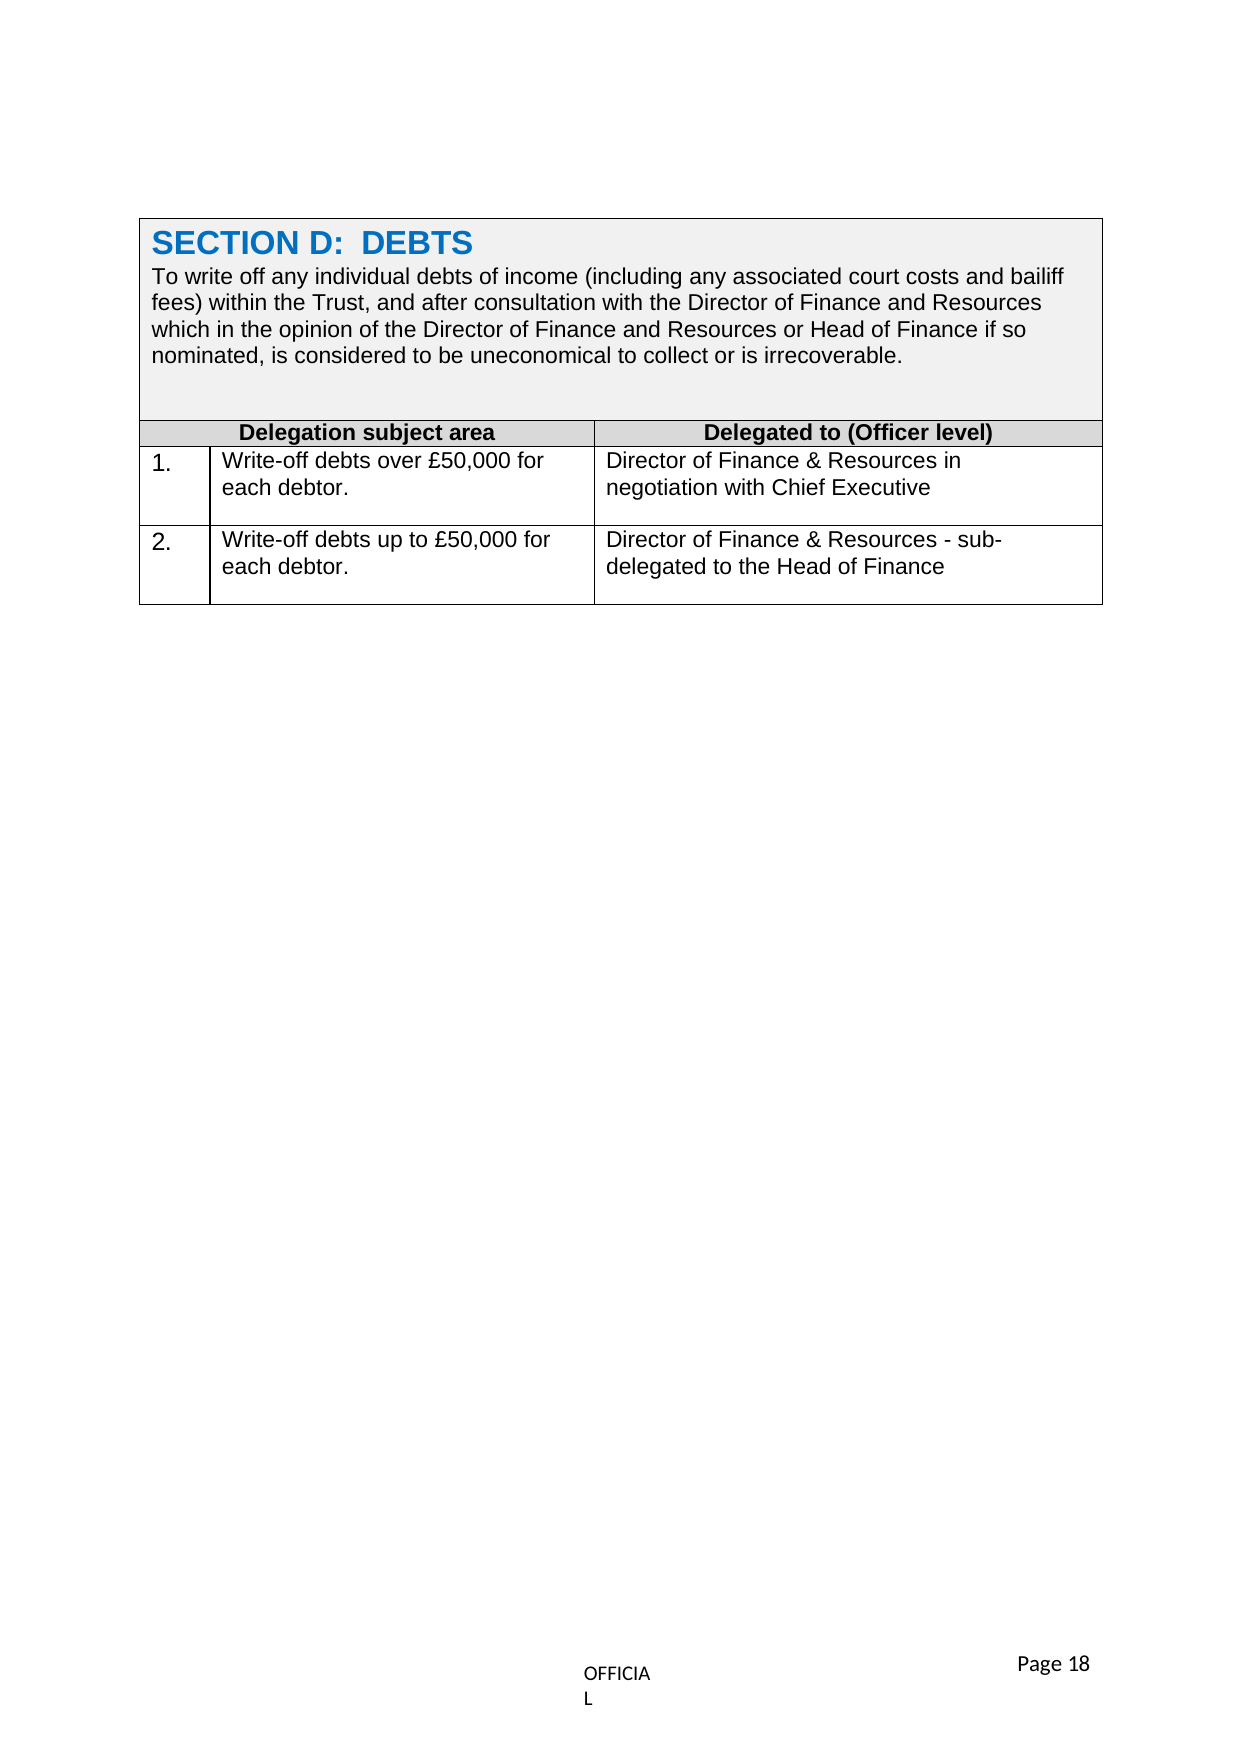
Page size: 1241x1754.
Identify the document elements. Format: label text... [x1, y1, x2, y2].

table_cell 1. [140, 447, 209, 525]
table_cell 2. [140, 526, 209, 604]
table_cell Director of Finance & Resources in negotiation with Chief Executive [595, 447, 1102, 525]
table_cell Write-off debts over £50,000 for each debtor. [211, 447, 594, 525]
table_header SECTION D: DEBTS To write off any individual debts of income (including any associated court costs and bailiff fees) within the Trust, and after consultation with the Director of Finance and Resources which in the opinion of the Director of Finance and Resources or Head of Finance if so nominated, is considered to be uneconomical to collect or is irrecoverable. [140, 219, 1102, 420]
table_cell Director of Finance & Resources - sub- delegated to the Head of Finance [595, 526, 1102, 604]
table_cell Write-off debts up to £50,000 for each debtor. [211, 526, 594, 604]
table_cell Delegated to (Officer level) [595, 421, 1102, 446]
table_cell Delegation subject area [140, 421, 594, 446]
